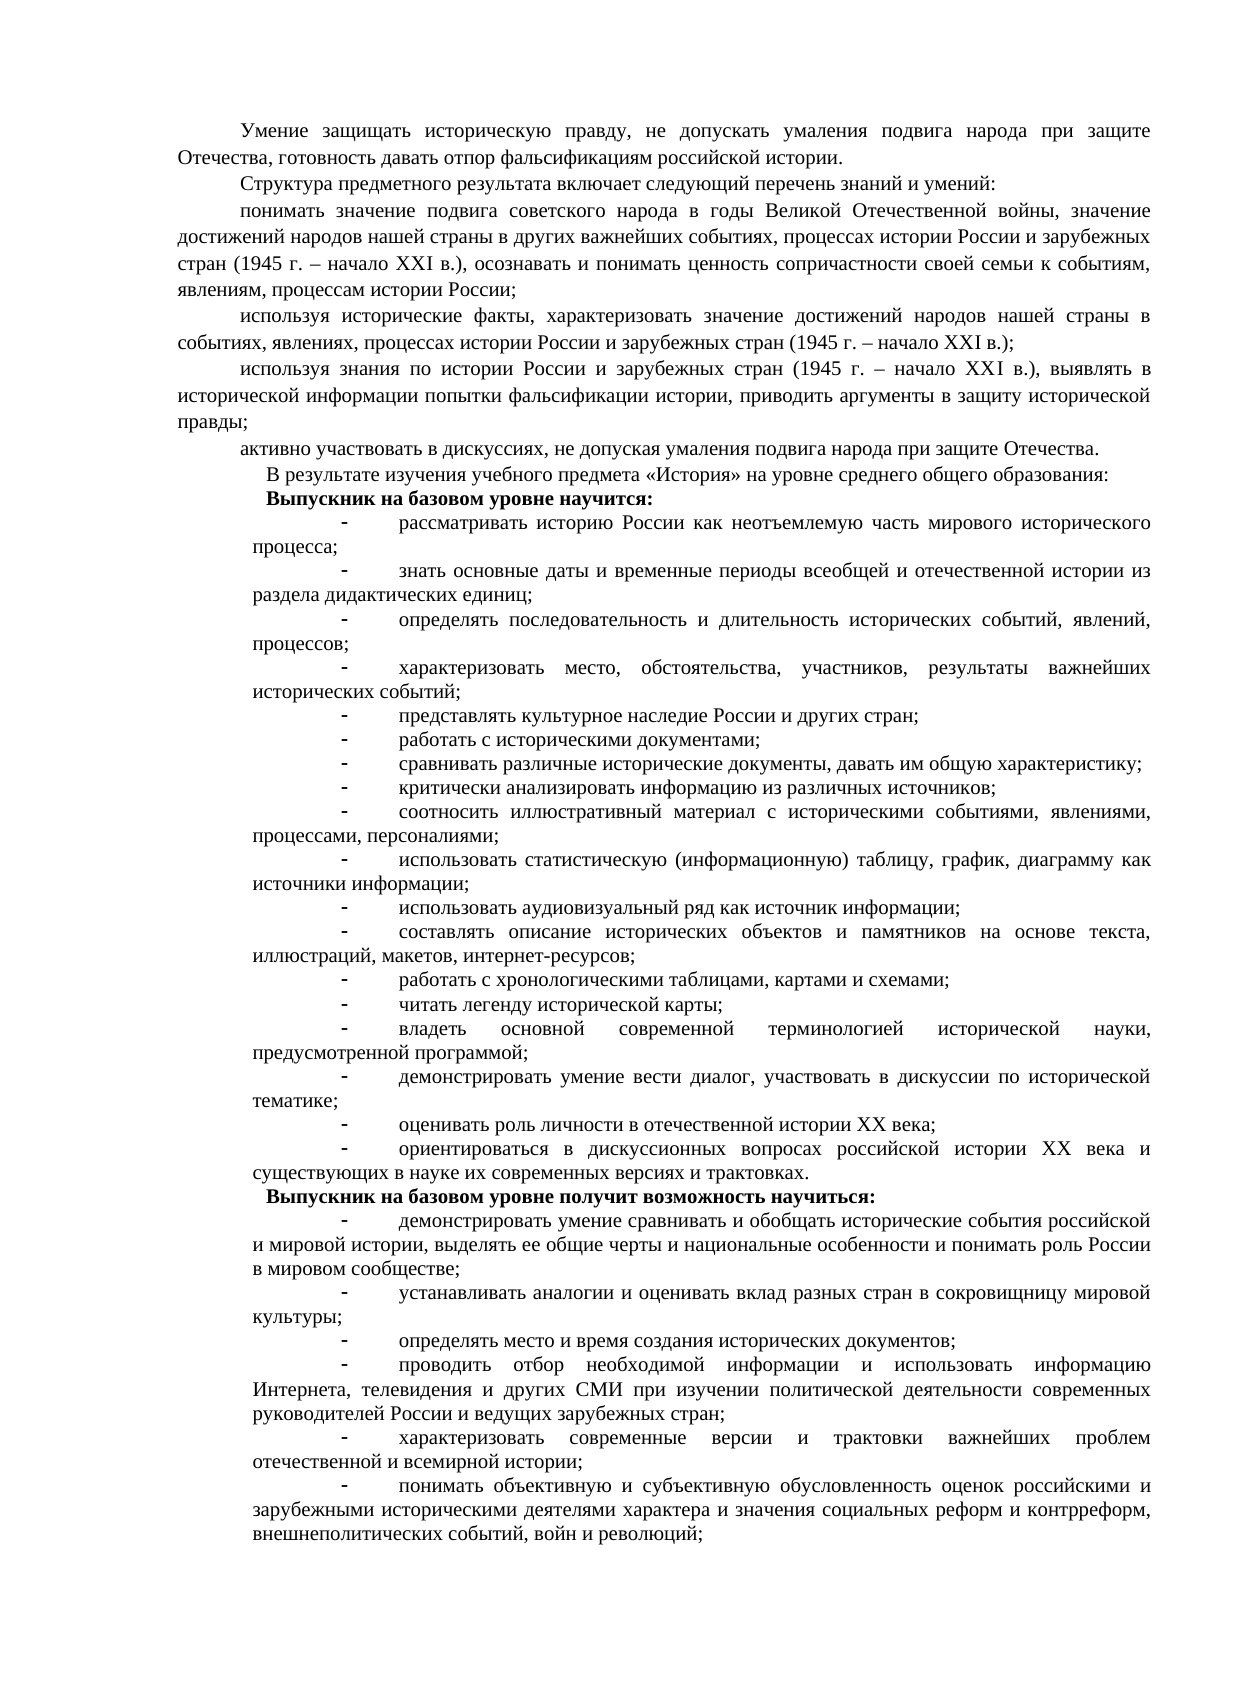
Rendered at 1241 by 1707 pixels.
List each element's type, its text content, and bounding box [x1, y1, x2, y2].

list владеть основной современной терминологией исторической науки, предусмотренной программой; [252, 1016, 1152, 1064]
list представлять культурное наследие России и других стран; [252, 703, 1152, 727]
list оценивать роль личности в отечественной истории ХХ века; [252, 1112, 1152, 1136]
list составлять описание исторических объектов и памятников на основе текста, иллюстраций, макетов, интернет-ресурсов; [252, 919, 1152, 967]
list работать с хронологическими таблицами, картами и схемами; [252, 967, 1152, 991]
list характеризовать современные версии и трактовки важнейших проблем отечественной и всемирной истории; [252, 1424, 1152, 1473]
list читать легенду исторической карты; [252, 991, 1152, 1016]
list демонстрировать умение сравнивать и обобщать исторические события российской и мировой истории, выделять ее общие черты и национальные особенности и понимать роль России в мировом сообществе; [252, 1208, 1152, 1280]
text Выпускник на базовом уровне научится: [177, 486, 1152, 510]
list ориентироваться в дискуссионных вопросах российской истории ХХ века и существующих в науке их современных версиях и трактовках. [252, 1136, 1152, 1184]
list сравнивать различные исторические документы, давать им общую характеристику; [252, 751, 1152, 775]
list проводить отбор необходимой информации и использовать информацию Интернета, телевидения и других СМИ при изучении политической деятельности современных руководителей России и ведущих зарубежных стран; [252, 1352, 1152, 1424]
text используя исторические факты, характеризовать значение достижений народов нашей страны в событиях, явлениях, процессах истории России и зарубежных стран (1945 г. – начало ХХI в.); [177, 303, 1152, 354]
list использовать аудиовизуальный ряд как источник информации; [252, 895, 1152, 919]
list работать с историческими документами; [252, 727, 1152, 751]
text Выпускник на базовом уровне получит возможность научиться: [177, 1184, 1152, 1208]
list критически анализировать информацию из различных источников; [252, 775, 1152, 799]
list знать основные даты и временные периоды всеобщей и отечественной истории из раздела дидактических единиц; [252, 558, 1152, 606]
list рассматривать историю России как неотъемлемую часть мирового исторического процесса; [252, 510, 1152, 558]
list устанавливать аналогии и оценивать вклад разных стран в сокровищницу мировой культуры; [252, 1280, 1152, 1328]
text В результате изучения учебного предмета «История» на уровне среднего общего образования: [177, 462, 1152, 486]
list характеризовать место, обстоятельства, участников, результаты важнейших исторических событий; [252, 654, 1152, 703]
list понимать объективную и субъективную обусловленность оценок российскими и зарубежными историческими деятелями характера и значения социальных реформ и контрреформ, внешнеполитических событий, войн и революций; [252, 1473, 1152, 1545]
list определять место и время создания исторических документов; [252, 1328, 1152, 1352]
list определять последовательность и длительность исторических событий, явлений, процессов; [252, 606, 1152, 654]
list демонстрировать умение вести диалог, участвовать в дискуссии по исторической тематике; [252, 1064, 1152, 1112]
text Структура предметного результата включает следующий перечень знаний и умений: [177, 171, 1152, 195]
list использовать статистическую (информационную) таблицу, график, диаграмму как источники информации; [252, 847, 1152, 895]
list соотносить иллюстративный материал с историческими событиями, явлениями, процессами, персоналиями; [252, 799, 1152, 847]
text используя знания по истории России и зарубежных стран (1945 г. – начало ХХI в.), выявлять в исторической информации попытки фальсификации истории, приводить аргументы в защиту исторической правды; [177, 356, 1152, 433]
text Умение защищать историческую правду, не допускать умаления подвига народа при защите Отечества, готовность давать отпор фальсификациям российской истории. [177, 118, 1152, 169]
text понимать значение подвига советского народа в годы Великой Отечественной войны, значение достижений народов нашей страны в других важнейших событиях, процессах истории России и зарубежных стран (1945 г. – начало ХХI в.), осознавать и понимать ценность сопричастности своей семьи к событиям, явлениям, процессам истории России; [177, 197, 1152, 301]
text активно участвовать в дискуссиях, не допуская умаления подвига народа при защите Отечества. [177, 436, 1152, 460]
